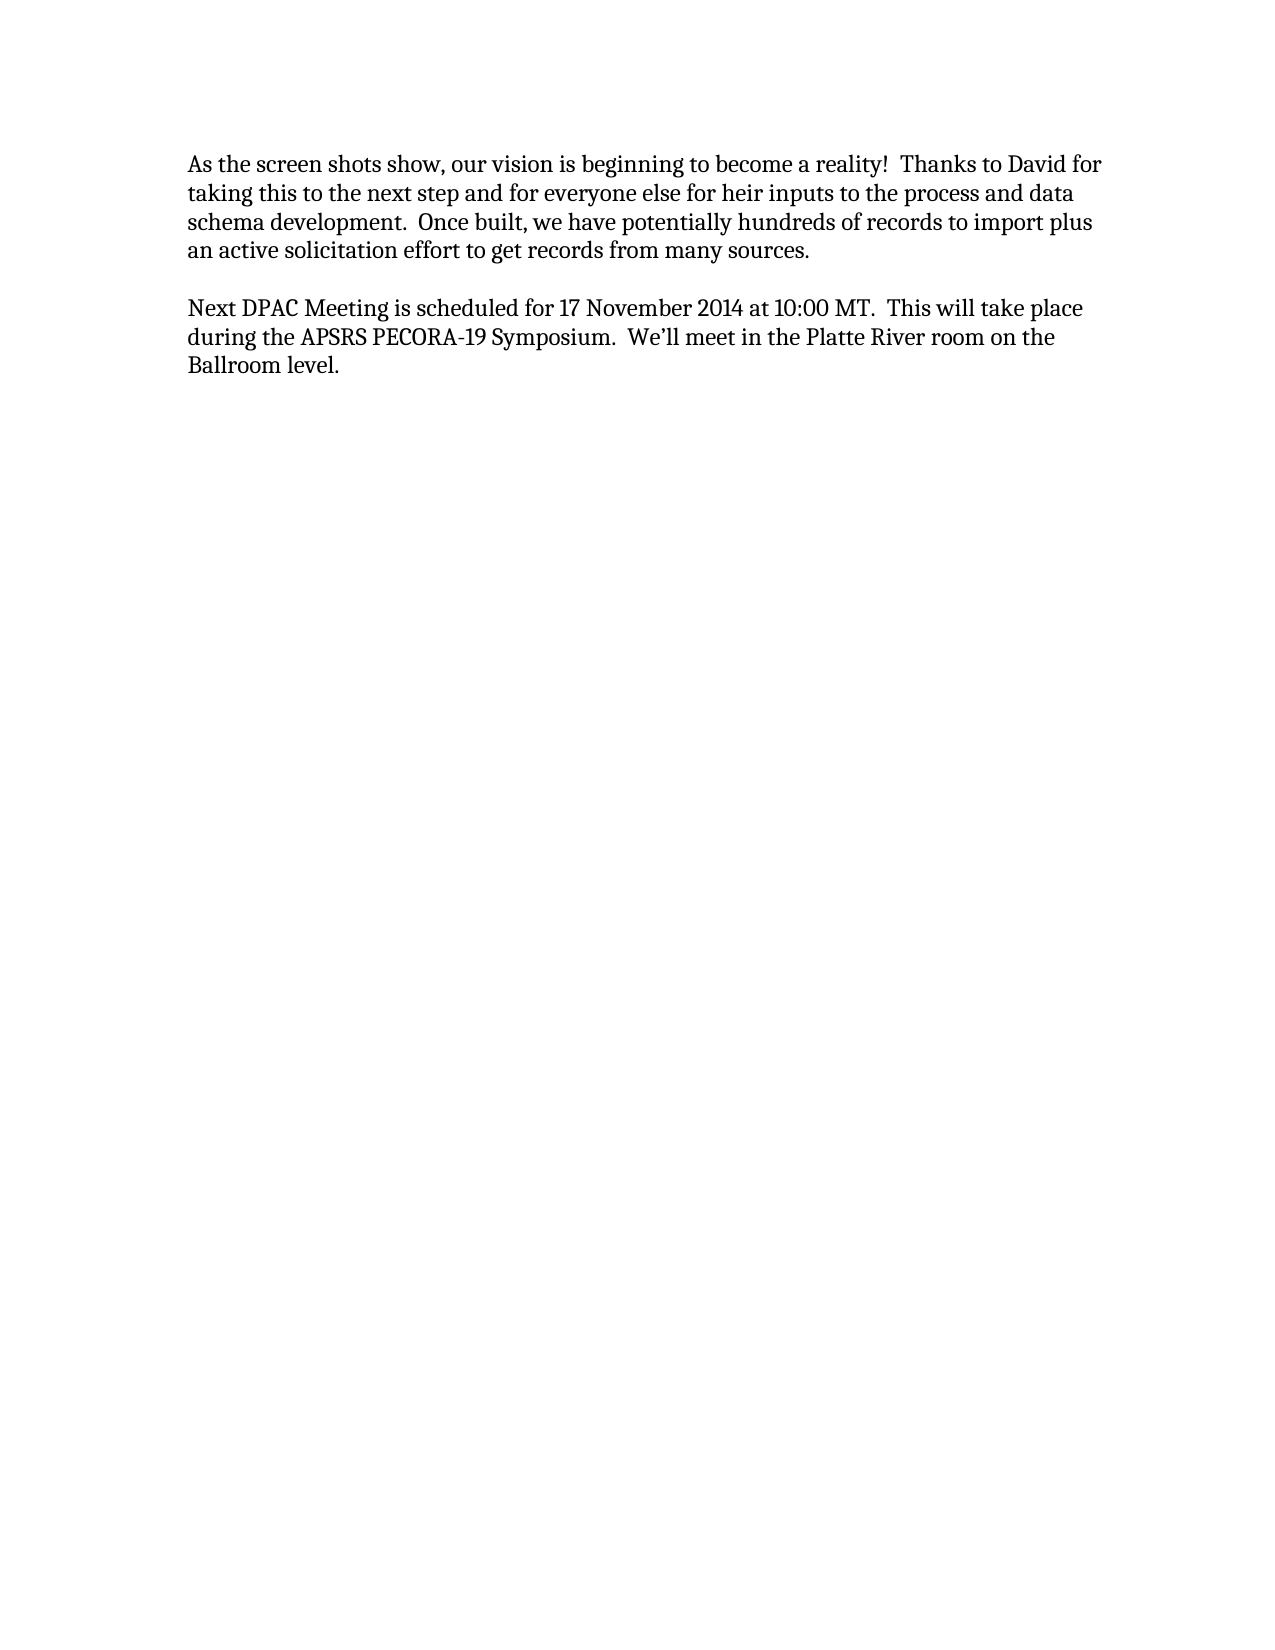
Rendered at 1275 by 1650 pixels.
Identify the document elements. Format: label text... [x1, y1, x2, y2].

text As the screen shots show, our vision is beginning to become a reality! Thanks to David for taking this to the next step and for everyone else for heir inputs to the process and data schema development. Once built, we have potentially hundreds of records to import plus an active solicitation effort to get records from many sources. [187, 150, 1116, 265]
text Next DPAC Meeting is scheduled for 17 November 2014 at 10:00 MT. This will take place during the APSRS PECORA-19 Symposium. We’ll meet in the Platte River room on the Ballroom level. [187, 294, 1116, 380]
